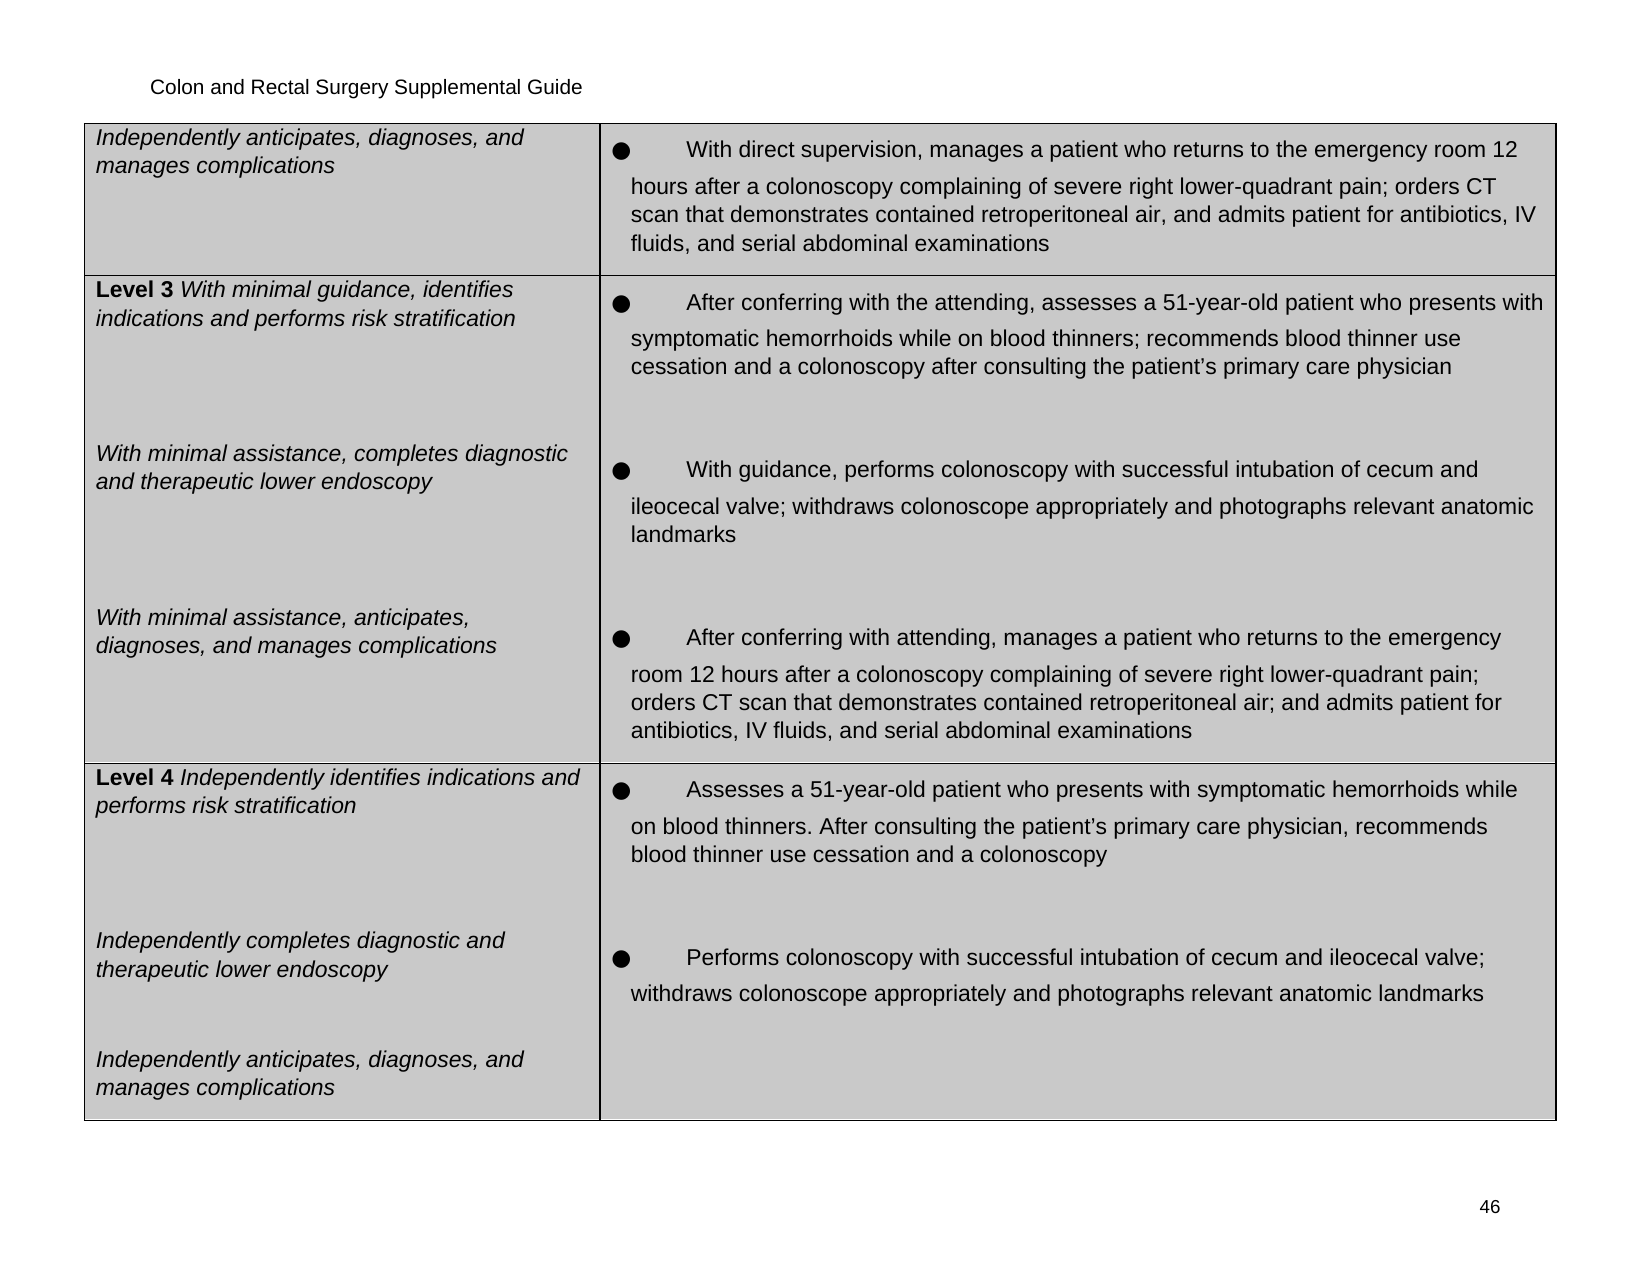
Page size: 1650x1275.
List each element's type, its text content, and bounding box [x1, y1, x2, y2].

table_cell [85, 124, 599, 275]
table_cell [601, 764, 1555, 1119]
table_cell After conferring with the attending, assesses a 51-year-old patient who presents with symptomatic hemorrhoids while on blood thinners; recommends blood thinner use cessation and a colonoscopy after consulting the patient’s primary care physician With guidance, performs colonoscopy with successful intubation of cecum and ileocecal valve; withdraws colonoscope appropriately and photographs relevant anatomic landmarks After conferring with attending, manages a patient who returns to the emergency room 12 hours after a colonoscopy complaining of severe right lower-quadrant pain; orders CT scan that demonstrates contained retroperitoneal air; and admits patient for antibiotics, IV fluids, and serial abdominal examinations [601, 276, 1555, 762]
table_cell Level 3 With minimal guidance, identifies indications and performs risk stratification With minimal assistance, completes diagnostic and therapeutic lower endoscopy With minimal assistance, anticipates, diagnoses, and manages complications [85, 276, 599, 762]
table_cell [85, 764, 599, 1119]
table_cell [601, 124, 1555, 275]
